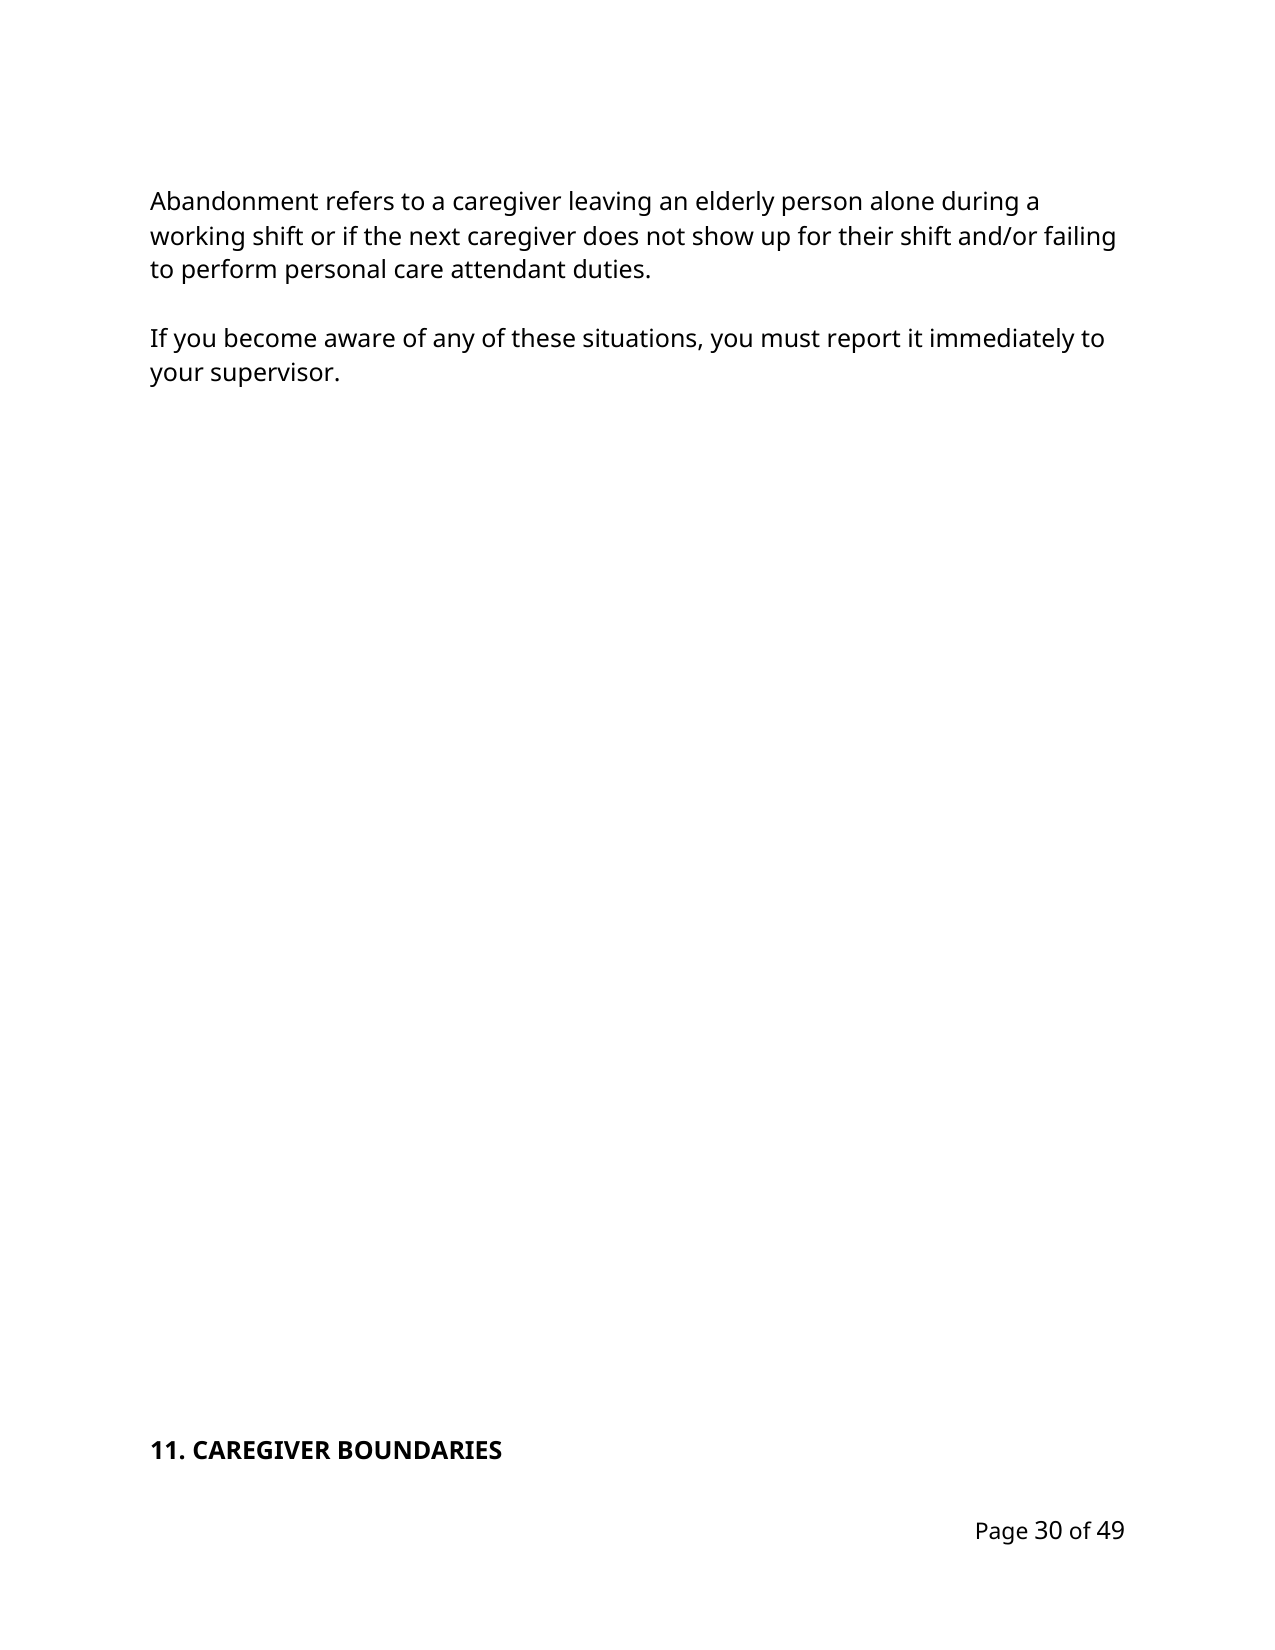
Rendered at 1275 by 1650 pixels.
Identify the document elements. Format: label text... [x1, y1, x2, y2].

text If you become aware of any of these situations, you must report it immediately to your supervisor. [150, 320, 1125, 388]
text 11. CAREGIVER BOUNDARIES [150, 1432, 1125, 1466]
text Abandonment refers to a caregiver leaving an elderly person alone during a working shift or if the next caregiver does not show up for their shift and/or failing to perform personal care attendant duties. [150, 184, 1125, 286]
